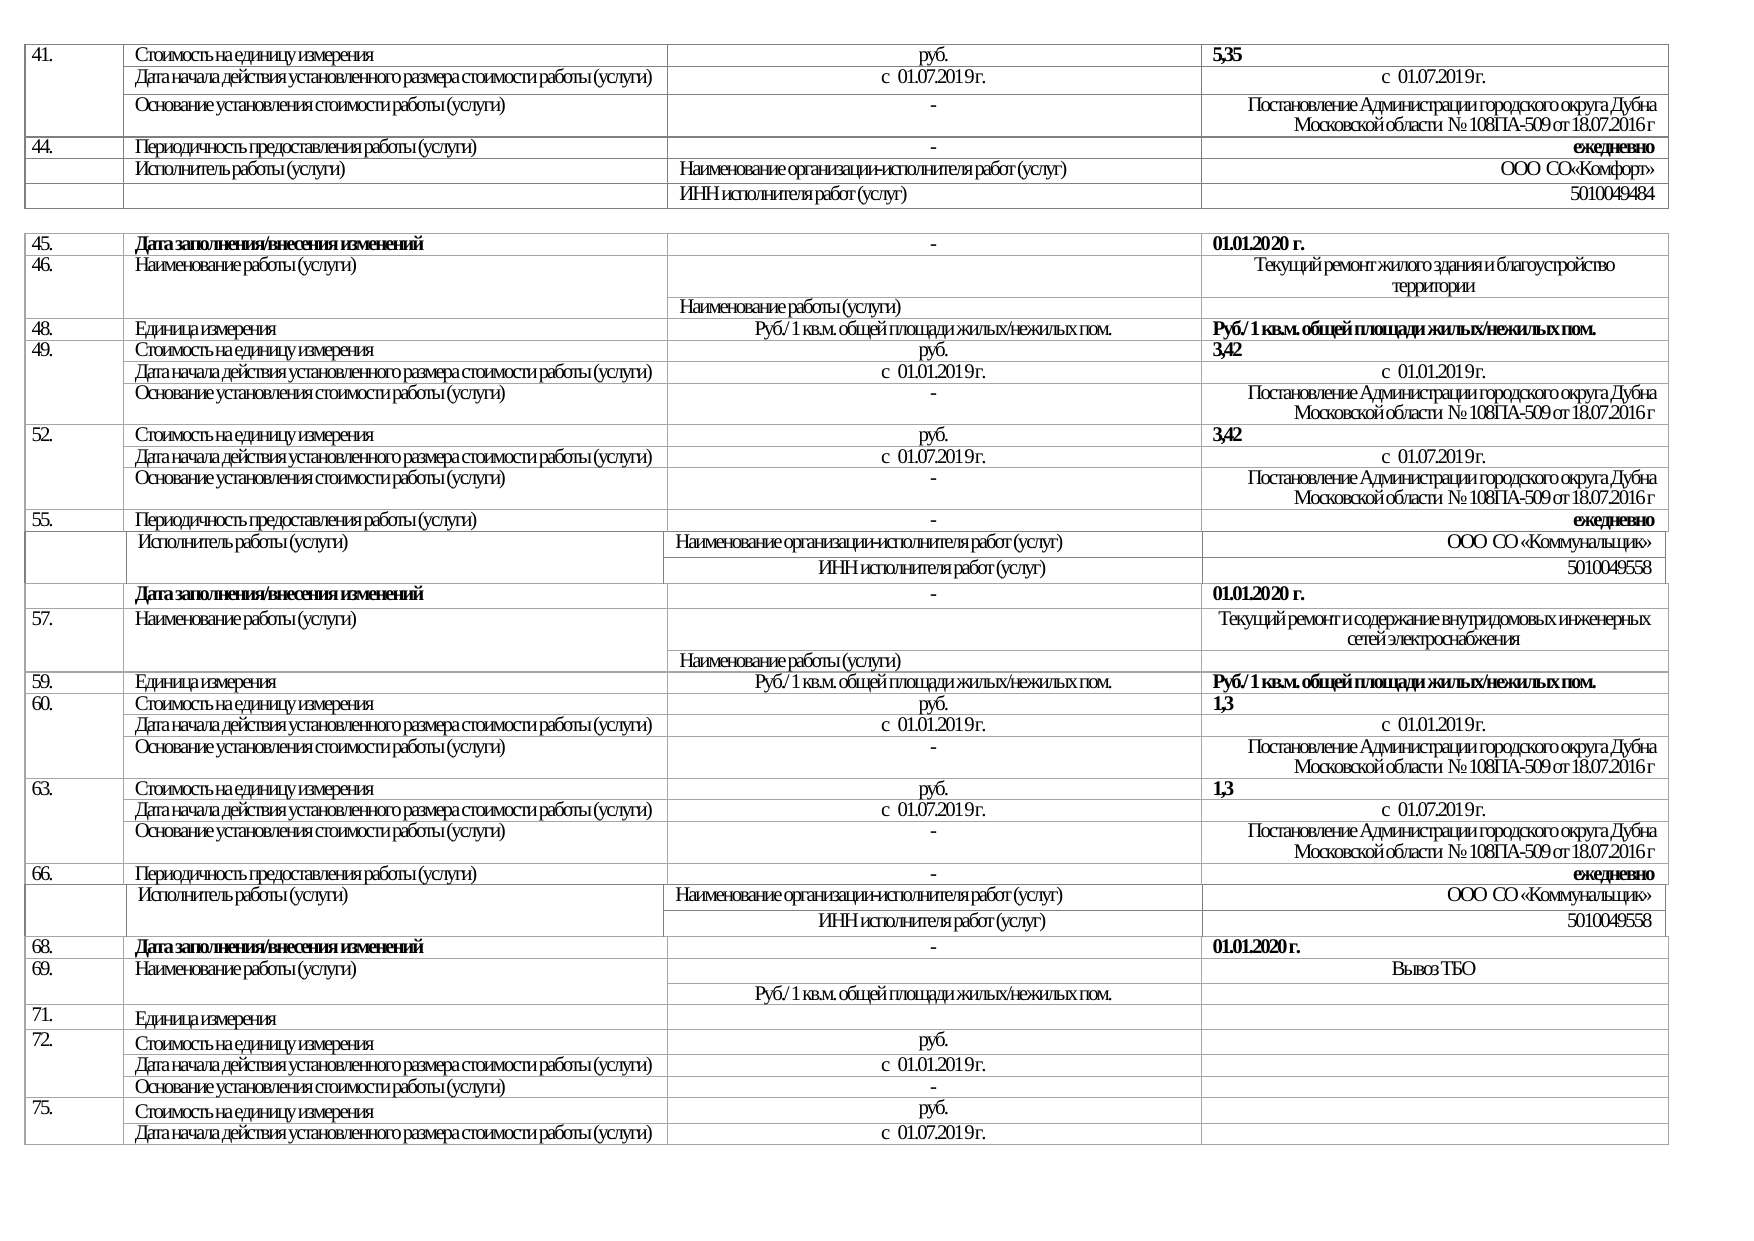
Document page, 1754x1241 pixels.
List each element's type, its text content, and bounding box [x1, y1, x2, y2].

table_cell руб. [668, 45, 1201, 66]
table_cell [124, 184, 667, 208]
table_cell 5010049484 [1202, 184, 1668, 208]
table_cell - [668, 138, 1201, 158]
table_cell - [668, 1077, 1201, 1097]
table_cell [26, 1005, 123, 1029]
table_cell - [668, 937, 1201, 958]
table_cell руб. [668, 341, 1201, 361]
table_cell Основание установления стоимости работы (услуги) [124, 384, 667, 424]
table_cell с 01.01.2019г. [1202, 362, 1668, 382]
table_cell Наименование работы (услуги) [668, 651, 1201, 671]
table_cell ООО СО «Коммунальщик» [1203, 885, 1665, 910]
table_cell Наименование организации-исполнителя работ (услуг) [664, 532, 1202, 557]
table_cell Наименование работы (услуги) [124, 959, 667, 1004]
table_cell с 01.07.2019г. [668, 1124, 1201, 1144]
table_cell - [668, 822, 1201, 863]
table_cell [26, 256, 123, 318]
table_cell Стоимость на единицу измерения [124, 45, 667, 66]
table_cell с 01.07.2019г. [1202, 67, 1668, 94]
table_cell ИНН исполнителя работ (услуг) [668, 184, 1201, 208]
table_cell Стоимость на единицу измерения [124, 341, 667, 361]
table_cell Стоимость на единицу измерения [124, 1030, 667, 1054]
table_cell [124, 67, 667, 94]
table_cell 5010049558 [1203, 911, 1665, 936]
table_cell с 01.07.2019г. [668, 447, 1201, 467]
table_cell Наименование организации-исполнителя работ (услуг) [664, 885, 1202, 910]
table_cell [26, 885, 126, 936]
table_cell ежедневно [1202, 510, 1668, 531]
table_cell Основание установления стоимости работы (услуги) [124, 737, 667, 778]
table_cell [1202, 1098, 1668, 1122]
table_cell руб. [668, 779, 1201, 799]
table_cell Периодичность предоставления работы (услуги) [124, 138, 667, 158]
table_cell ООО СО «Коммунальщик» [1203, 532, 1665, 557]
table_cell [1202, 1077, 1668, 1097]
table_cell с 01.07.2019г. [1202, 447, 1668, 467]
table_cell 5010049558 [1203, 558, 1665, 583]
table_cell 1,3 [1202, 694, 1668, 714]
table_cell Вывоз ТБО [1202, 959, 1668, 983]
table_cell - [668, 510, 1201, 531]
table_cell с 01.01.2019г. [1202, 715, 1668, 736]
table_cell - [668, 468, 1201, 509]
table_cell с 01.07.2019г. [1202, 800, 1668, 821]
table_header Дата заполнения/внесения изменений [124, 234, 667, 254]
table_cell [26, 184, 123, 208]
table_cell ООО СО«Комфорт» [1202, 159, 1668, 183]
table_cell [26, 779, 123, 863]
table_cell [668, 256, 1201, 297]
table_cell [1202, 1005, 1668, 1029]
table_cell Стоимость на единицу измерения [124, 694, 667, 714]
table_cell Стоимость на единицу измерения [124, 425, 667, 446]
table_cell Дата заполнения/внесения изменений [124, 937, 667, 958]
table_cell 01.01.2020 г. [1202, 937, 1668, 958]
table_cell Периодичность предоставления работы (услуги) [124, 510, 667, 531]
table_cell руб. [668, 1098, 1201, 1122]
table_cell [124, 1077, 667, 1097]
table_cell Наименование работы (услуги) [124, 256, 667, 318]
table_cell [26, 864, 123, 884]
table_cell [26, 532, 126, 583]
table_cell ежедневно [1202, 138, 1668, 158]
table_cell с 01.07.2019г. [668, 800, 1201, 821]
table_cell руб. [668, 1030, 1201, 1054]
table_cell [26, 45, 123, 136]
table_header 01.01.2020 г. [1202, 234, 1668, 254]
table_cell Единица измерения [124, 319, 667, 339]
table_cell Руб./ 1 кв.м. общей площади жилых/нежилых пом. [668, 984, 1201, 1004]
table_cell 5,35 [1202, 45, 1668, 66]
table_cell Исполнитель работы (услуги) [124, 159, 667, 183]
table_cell руб. [668, 425, 1201, 446]
table_cell Дата начала действия установленного размера стоимости работы (услуги) [124, 715, 667, 736]
table_cell [668, 959, 1201, 983]
table_cell Дата начала действия установленного размера стоимости работы (услуги) [124, 800, 667, 821]
table_cell [26, 694, 123, 778]
table_cell [26, 510, 123, 531]
table_cell Дата начала действия установленного размера стоимости работы (услуги) [124, 362, 667, 382]
table_header - [668, 234, 1201, 254]
table_cell Стоимость на единицу измерения [124, 1098, 667, 1122]
table_cell [1202, 1030, 1668, 1054]
table_cell [26, 673, 123, 693]
table_cell Основание установления стоимости работы (услуги) [124, 822, 667, 863]
table_cell 01.01.2020 г. [1202, 584, 1668, 608]
table_cell Руб./ 1 кв.м. общей площади жилых/нежилых пом. [668, 319, 1201, 339]
table_cell Постановление Администрации городского округа Дубна Московской области № 108ПА-509 от 18.07.2016 г [1202, 822, 1668, 863]
table_cell Постановление Администрации городского округа Дубна Московской области № 108ПА-509 от 18.07.2016 г [1202, 384, 1668, 424]
table_cell Постановление Администрации городского округа Дубна Московской области № 108ПА-509 от 18.07.2016 г [1202, 737, 1668, 778]
table_cell [26, 341, 123, 424]
table_cell Текущий ремонт и содержание внутридомовых инженерных сетей электроснабжения [1202, 609, 1668, 650]
table_cell [668, 609, 1201, 650]
table_cell [26, 584, 123, 608]
table_cell Наименование работы (услуги) [668, 298, 1201, 318]
table_cell [1202, 984, 1668, 1004]
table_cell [1202, 95, 1668, 136]
table_cell Руб./ 1 кв.м. общей площади жилых/нежилых пом. [1202, 319, 1668, 339]
table_cell 3,42 [1202, 425, 1668, 446]
table_cell [26, 159, 123, 183]
table_cell с 01.01.2019г. [668, 715, 1201, 736]
table_cell с 01.01.2019г. [668, 362, 1201, 382]
table_cell Единица измерения [124, 673, 667, 693]
table_cell руб. [668, 694, 1201, 714]
table_cell [668, 1005, 1201, 1029]
table_cell 1,3 [1202, 779, 1668, 799]
table_cell Дата начала действия установленного размера стоимости работы (услуги) [124, 1124, 667, 1144]
table_cell Руб./ 1 кв.м. общей площади жилых/нежилых пом. [668, 673, 1201, 693]
table_header [26, 234, 123, 254]
table_cell Единица измерения [124, 1005, 667, 1029]
table_cell Постановление Администрации городского округа Дубна Московской области № 108ПА-509 от 18.07.2016 г [1202, 468, 1668, 509]
table_cell с 01.01.2019г. [668, 1055, 1201, 1076]
table_cell [1202, 1055, 1668, 1076]
table_cell Исполнитель работы (услуги) [127, 532, 663, 583]
table_cell с 01.07.2019г. [668, 67, 1201, 94]
table_cell Руб./ 1 кв.м. общей площади жилых/нежилых пом. [1202, 673, 1668, 693]
table_cell [26, 1098, 123, 1144]
table_cell [26, 609, 123, 671]
table_cell [1202, 298, 1668, 318]
table_cell Дата начала действия установленного размера стоимости работы (услуги) [124, 447, 667, 467]
table_cell 3,42 [1202, 341, 1668, 361]
table_cell [1202, 651, 1668, 671]
table_cell Основание установления стоимости работы (услуги) [124, 468, 667, 509]
table_cell Текущий ремонт жилого здания и благоустройство территории [1202, 256, 1668, 297]
table_cell Стоимость на единицу измерения [124, 779, 667, 799]
table_cell [26, 138, 123, 158]
table_cell [26, 937, 123, 958]
table_cell [26, 319, 123, 339]
table_cell - [668, 95, 1201, 136]
table_cell Наименование работы (услуги) [124, 609, 667, 671]
table_cell Дата начала действия установленного размера стоимости работы (услуги) [124, 1055, 667, 1076]
table_cell - [668, 584, 1201, 608]
table_cell ИНН исполнителя работ (услуг) [664, 911, 1202, 936]
table_cell Наименование организации-исполнителя работ (услуг) [668, 159, 1201, 183]
table_cell Дата заполнения/внесения изменений [124, 584, 667, 608]
table_cell ежедневно [1202, 864, 1668, 884]
table_cell Исполнитель работы (услуги) [127, 885, 663, 936]
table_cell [124, 95, 667, 136]
table_cell Периодичность предоставления работы (услуги) [124, 864, 667, 884]
table_cell [26, 425, 123, 509]
table_cell - [668, 737, 1201, 778]
table_cell [26, 1030, 123, 1097]
table_cell - [668, 384, 1201, 424]
table_cell - [668, 864, 1201, 884]
table_cell [26, 959, 123, 1004]
table_cell [1202, 1124, 1668, 1144]
table_cell ИНН исполнителя работ (услуг) [664, 558, 1202, 583]
